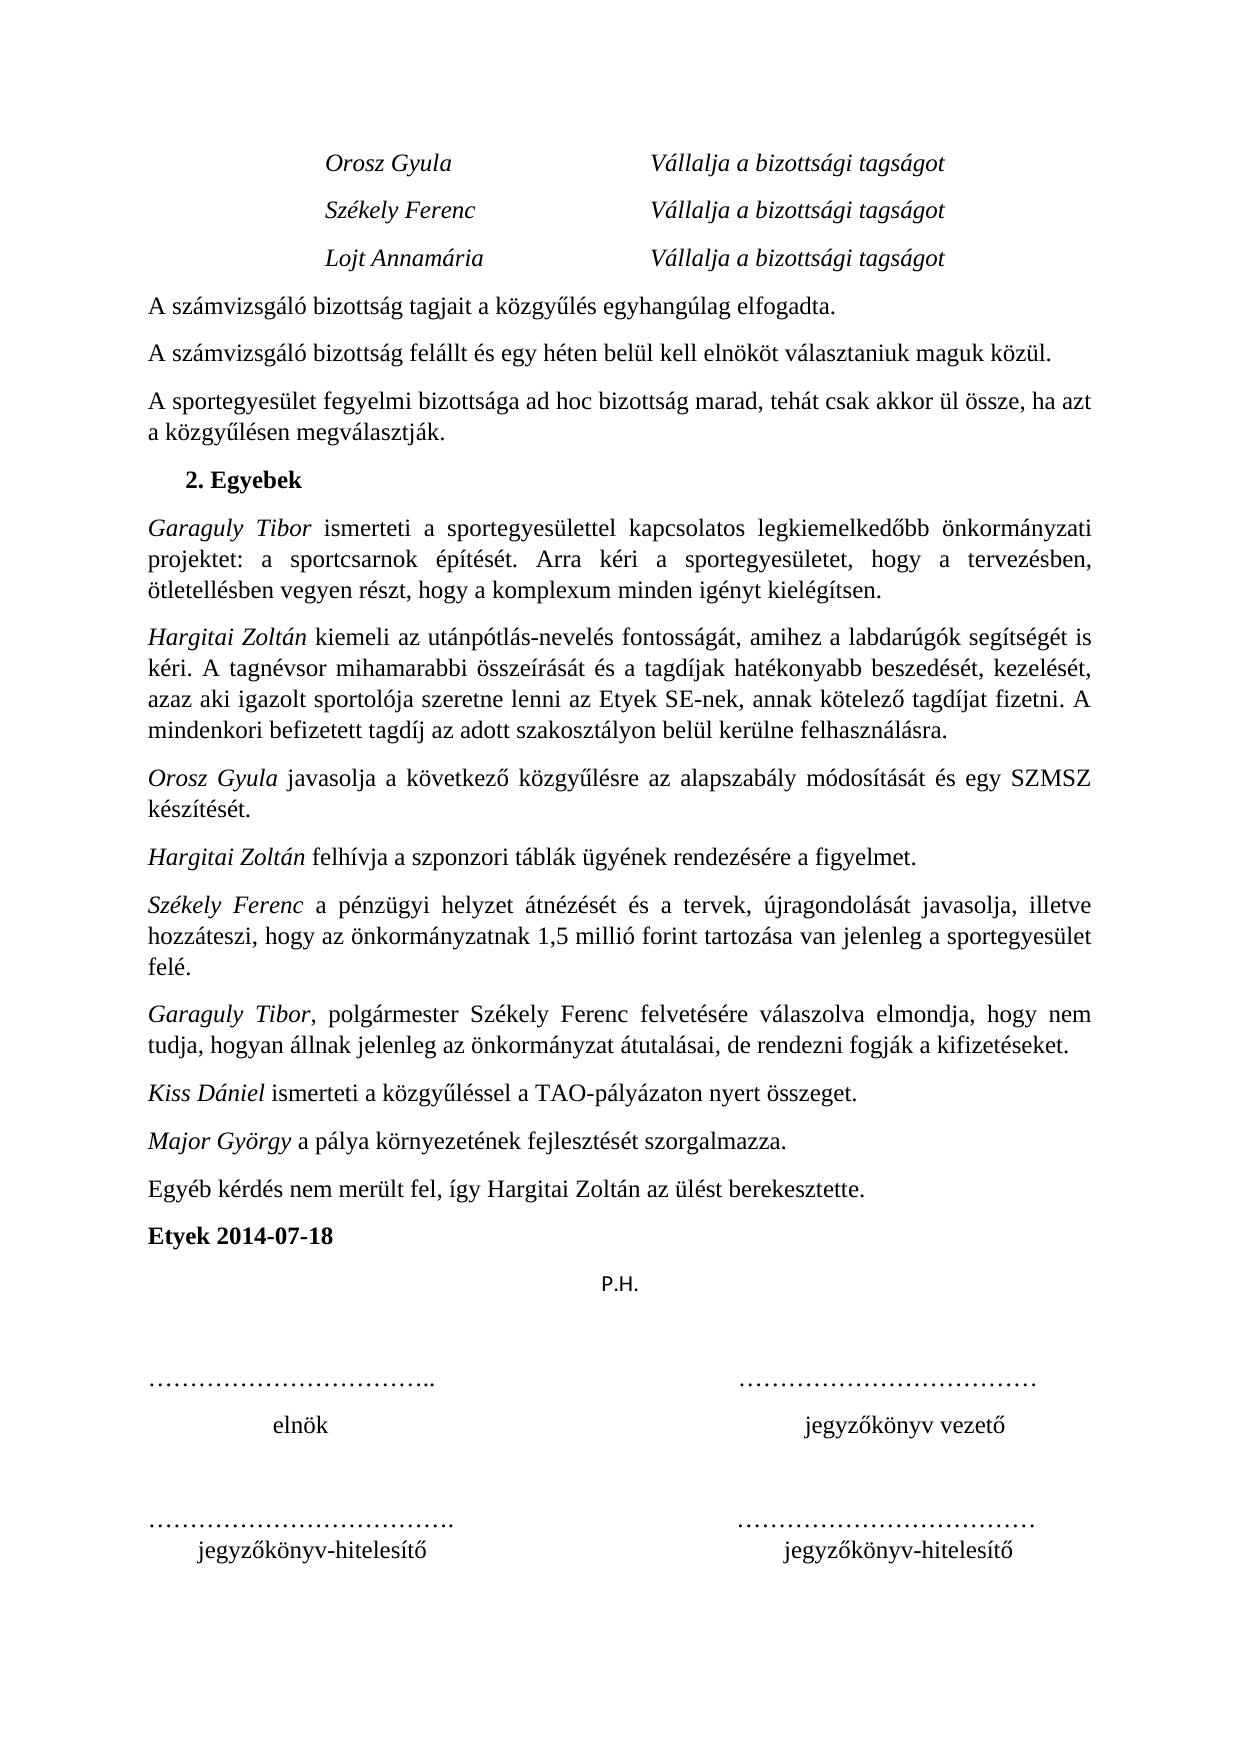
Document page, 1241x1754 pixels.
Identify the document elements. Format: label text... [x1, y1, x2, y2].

text Hargitai Zoltán kiemeli az utánpótlás-nevelés fontosságát, amihez a labdarúgók segítségét is kéri. A tagnévsor mihamarabbi összeírását és a tagdíjak hatékonyabb beszedését, kezelését, azaz aki igazolt sportolója szeretne lenni az Etyek SE-nek, annak kötelező tagdíjat fizetni. A mindenkori befizetett tagdíj az adott szakosztályon belül kerülne felhasználásra. [148, 622, 1093, 744]
text A számvizsgáló bizottság felállt és egy héten belül kell elnököt választaniuk maguk közül. [148, 338, 1093, 367]
text Lojt Annamária Vállalja a bizottsági tagságot [148, 243, 1093, 272]
text Orosz Gyula javasolja a következő közgyűlésre az alapszabály módosítását és egy SZMSZ készítését. [148, 763, 1093, 823]
text Székely Ferenc Vállalja a bizottsági tagságot [148, 195, 1093, 224]
text jegyzőkönyv-hitelesítő jegyzőkönyv-hitelesítő [148, 1535, 1093, 1564]
text Kiss Dániel ismerteti a közgyűléssel a TAO-pályázaton nyert összeget. [148, 1078, 1093, 1107]
text Major György a pálya környezetének fejlesztését szorgalmazza. [148, 1126, 1093, 1155]
text A sportegyesület fegyelmi bizottsága ad hoc bizottság marad, tehát csak akkor ül össze, ha azt a közgyűlésen megválasztják. [148, 386, 1093, 446]
list …………………………….. ……………………………… [148, 1363, 1093, 1392]
text Székely Ferenc a pénzügyi helyzet átnézését és a tervek, újragondolását javasolja, illetve hozzáteszi, hogy az önkormányzatnak 1,5 millió forint tartozása van jelenleg a sportegyesület felé. [148, 890, 1093, 981]
text Orosz Gyula Vállalja a bizottsági tagságot [148, 148, 1093, 176]
text Egyéb kérdés nem merült fel, így Hargitai Zoltán az ülést berekesztette. [148, 1174, 1093, 1202]
text A számvizsgáló bizottság tagjait a közgyűlés egyhangúlag elfogadta. [148, 291, 1093, 319]
text Garaguly Tibor ismerteti a sportegyesülettel kapcsolatos legkiemelkedőbb önkormányzati projektet: a sportcsarnok építését. Arra kéri a sportegyesületet, hogy a tervezésben, ötletellésben vegyen részt, hogy a komplexum minden igényt kielégítsen. [148, 513, 1093, 603]
list P.H. [148, 1269, 1093, 1297]
text Hargitai Zoltán felhívja a szponzori táblák ügyének rendezésére a figyelmet. [148, 842, 1093, 871]
text ………………………………. ……………………………… [148, 1504, 1093, 1533]
text Garaguly Tibor, polgármester Székely Ferenc felvetésére válaszolva elmondja, hogy nem tudja, hogyan állnak jelenleg az önkormányzat átutalásai, de rendezni fogják a kifizetéseket. [148, 999, 1093, 1059]
text elnök jegyzőkönyv vezető [148, 1411, 1093, 1439]
list 2. Egyebek [185, 465, 1093, 494]
list Etyek 2014-07-18 [148, 1221, 1093, 1250]
